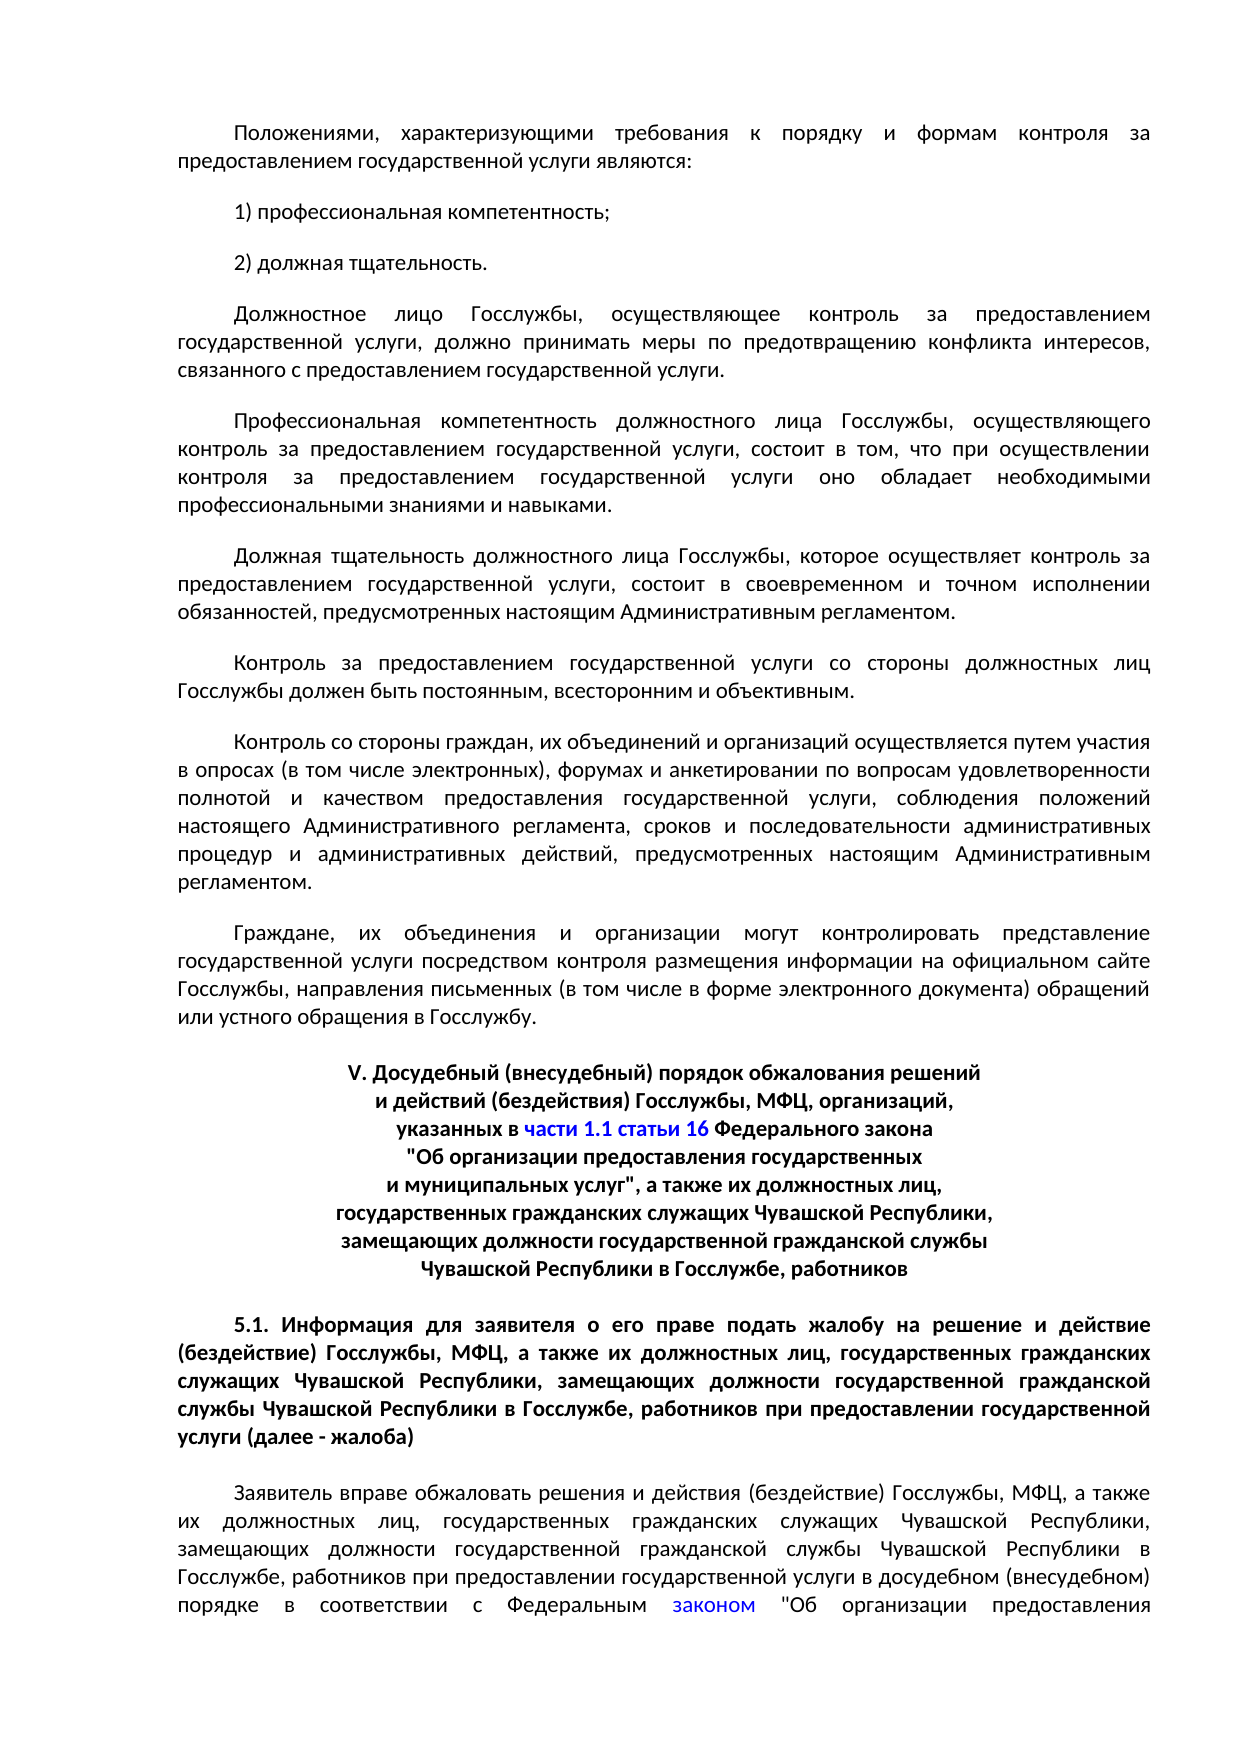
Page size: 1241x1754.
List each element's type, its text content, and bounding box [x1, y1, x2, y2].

title и муниципальных услуг", а также их должностных лиц, [177, 1170, 1152, 1198]
text Должностное лицо Госслужбы, осуществляющее контроль за предоставлением государственной услуги, должно принимать меры по предотвращению конфликта интересов, связанного с предоставлением государственной услуги. [177, 299, 1152, 383]
title "Об организации предоставления государственных [177, 1142, 1152, 1170]
text Должная тщательность должностного лица Госслужбы, которое осуществляет контроль за предоставлением государственной услуги, состоит в своевременном и точном исполнении обязанностей, предусмотренных настоящим Административным регламентом. [177, 541, 1152, 625]
text Контроль за предоставлением государственной услуги со стороны должностных лиц Госслужбы должен быть постоянным, всесторонним и объективным. [177, 648, 1152, 704]
title замещающих должности государственной гражданской службы [177, 1226, 1152, 1254]
text Профессиональная компетентность должностного лица Госслужбы, осуществляющего контроль за предоставлением государственной услуги, состоит в том, что при осуществлении контроля за предоставлением государственной услуги оно обладает необходимыми профессиональными знаниями и навыками. [177, 406, 1152, 518]
title V. Досудебный (внесудебный) порядок обжалования решений [177, 1058, 1152, 1086]
title государственных гражданских служащих Чувашской Республики, [177, 1198, 1152, 1226]
title указанных в части 1.1 статьи 16 Федерального закона [177, 1114, 1152, 1142]
title 5.1. Информация для заявителя о его праве подать жалобу на решение и действие (бездействие) Госслужбы, МФЦ, а также их должностных лиц, государственных гражданских служащих Чувашской Республики, замещающих должности государственной гражданской службы Чувашской Республики в Госслужбе, работников при предоставлении государственной услуги (далее - жалоба) [177, 1310, 1152, 1450]
title и действий (бездействия) Госслужбы, МФЦ, организаций, [177, 1086, 1152, 1114]
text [177, 1478, 1152, 1618]
text Контроль со стороны граждан, их объединений и организаций осуществляется путем участия в опросах (в том числе электронных), форумах и анкетировании по вопросам удовлетворенности полнотой и качеством предоставления государственной услуги, соблюдения положений настоящего Административного регламента, сроков и последовательности административных процедур и административных действий, предусмотренных настоящим Административным регламентом. [177, 727, 1152, 895]
text Положениями, характеризующими требования к порядку и формам контроля за предоставлением государственной услуги являются: [177, 118, 1152, 174]
text 1) профессиональная компетентность; [177, 197, 1152, 225]
text Граждане, их объединения и организации могут контролировать представление государственной услуги посредством контроля размещения информации на официальном сайте Госслужбы, направления письменных (в том числе в форме электронного документа) обращений или устного обращения в Госслужбу. [177, 918, 1152, 1030]
text 2) должная тщательность. [177, 248, 1152, 276]
title Чувашской Республики в Госслужбе, работников [177, 1254, 1152, 1282]
